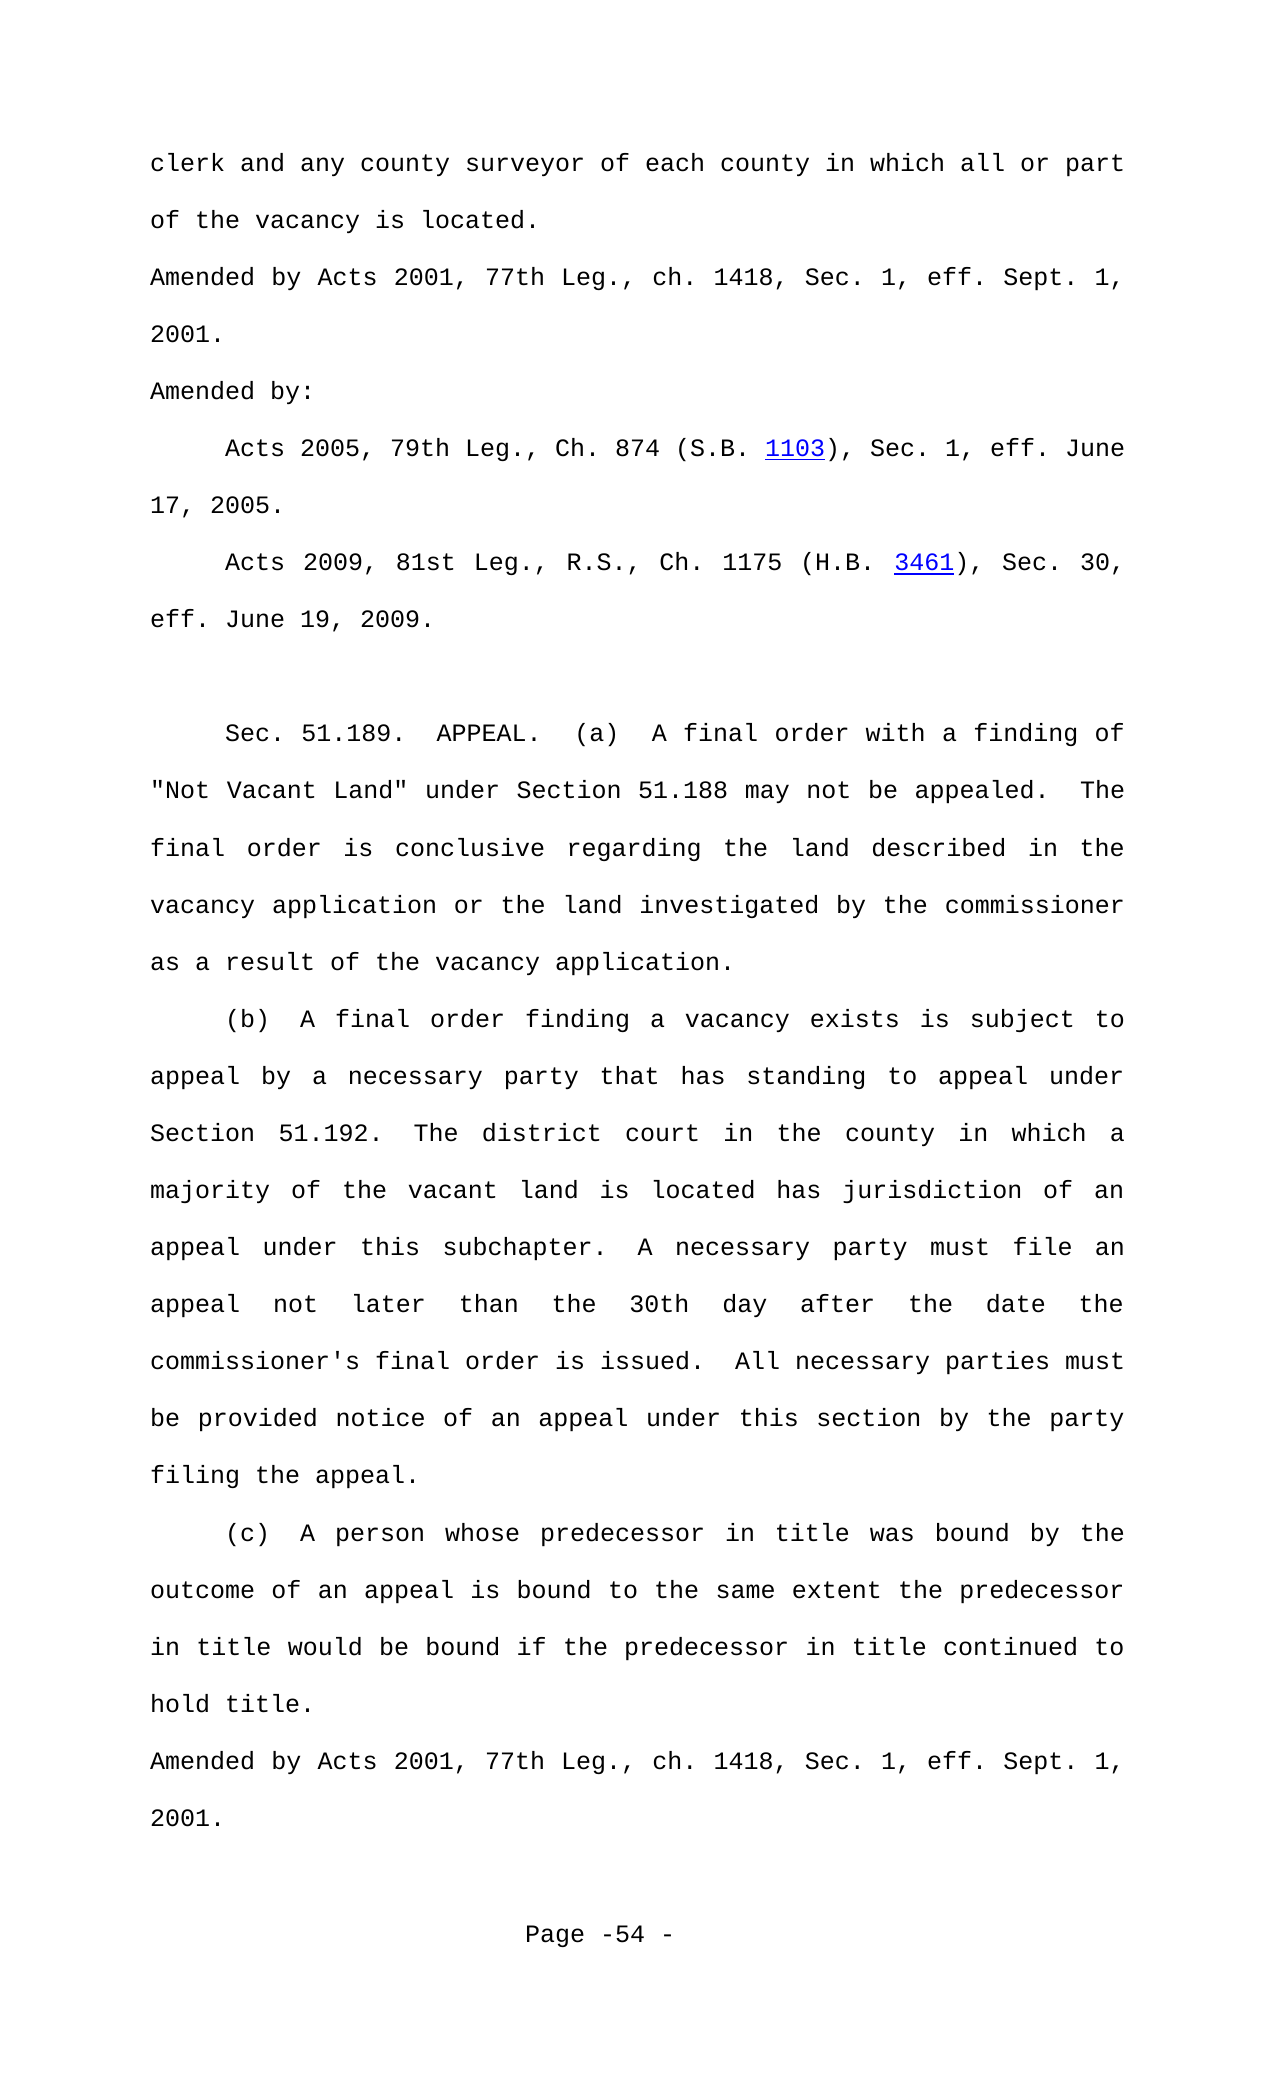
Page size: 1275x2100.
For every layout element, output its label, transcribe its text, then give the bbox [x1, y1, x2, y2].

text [150, 150, 1125, 236]
text Amended by: [150, 378, 1125, 407]
text (b) A final order finding a vacancy exists is subject to appeal by a necessary party that has standing to appeal under Section 51.192. The district court in the county in which a majority of the vacant land is located has jurisdiction of an appeal under this subchapter. A necessary party must file an appeal not later than the 30th day after the date the commissioner's final order is issued. All necessary parties must be provided notice of an appeal under this section by the party filing the appeal. [150, 1006, 1125, 1491]
text (c) A person whose predecessor in title was bound by the outcome of an appeal is bound to the same extent the predecessor in title would be bound if the predecessor in title continued to hold title. [150, 1520, 1125, 1720]
text Acts 2009, 81st Leg., R.S., Ch. 1175 (H.B. 3461), Sec. 30, eff. June 19, 2009. [150, 549, 1125, 635]
text Sec. 51.189. APPEAL. (a) A final order with a finding of "Not Vacant Land" under Section 51.188 may not be appealed. The final order is conclusive regarding the land described in the vacancy application or the land investigated by the commissioner as a result of the vacancy application. [150, 721, 1125, 978]
text Amended by Acts 2001, 77th Leg., ch. 1418, Sec. 1, eff. Sept. 1, 2001. [150, 264, 1125, 350]
text Acts 2005, 79th Leg., Ch. 874 (S.B. 1103), Sec. 1, eff. June 17, 2005. [150, 435, 1125, 521]
text Amended by Acts 2001, 77th Leg., ch. 1418, Sec. 1, eff. Sept. 1, 2001. [150, 1748, 1125, 1834]
